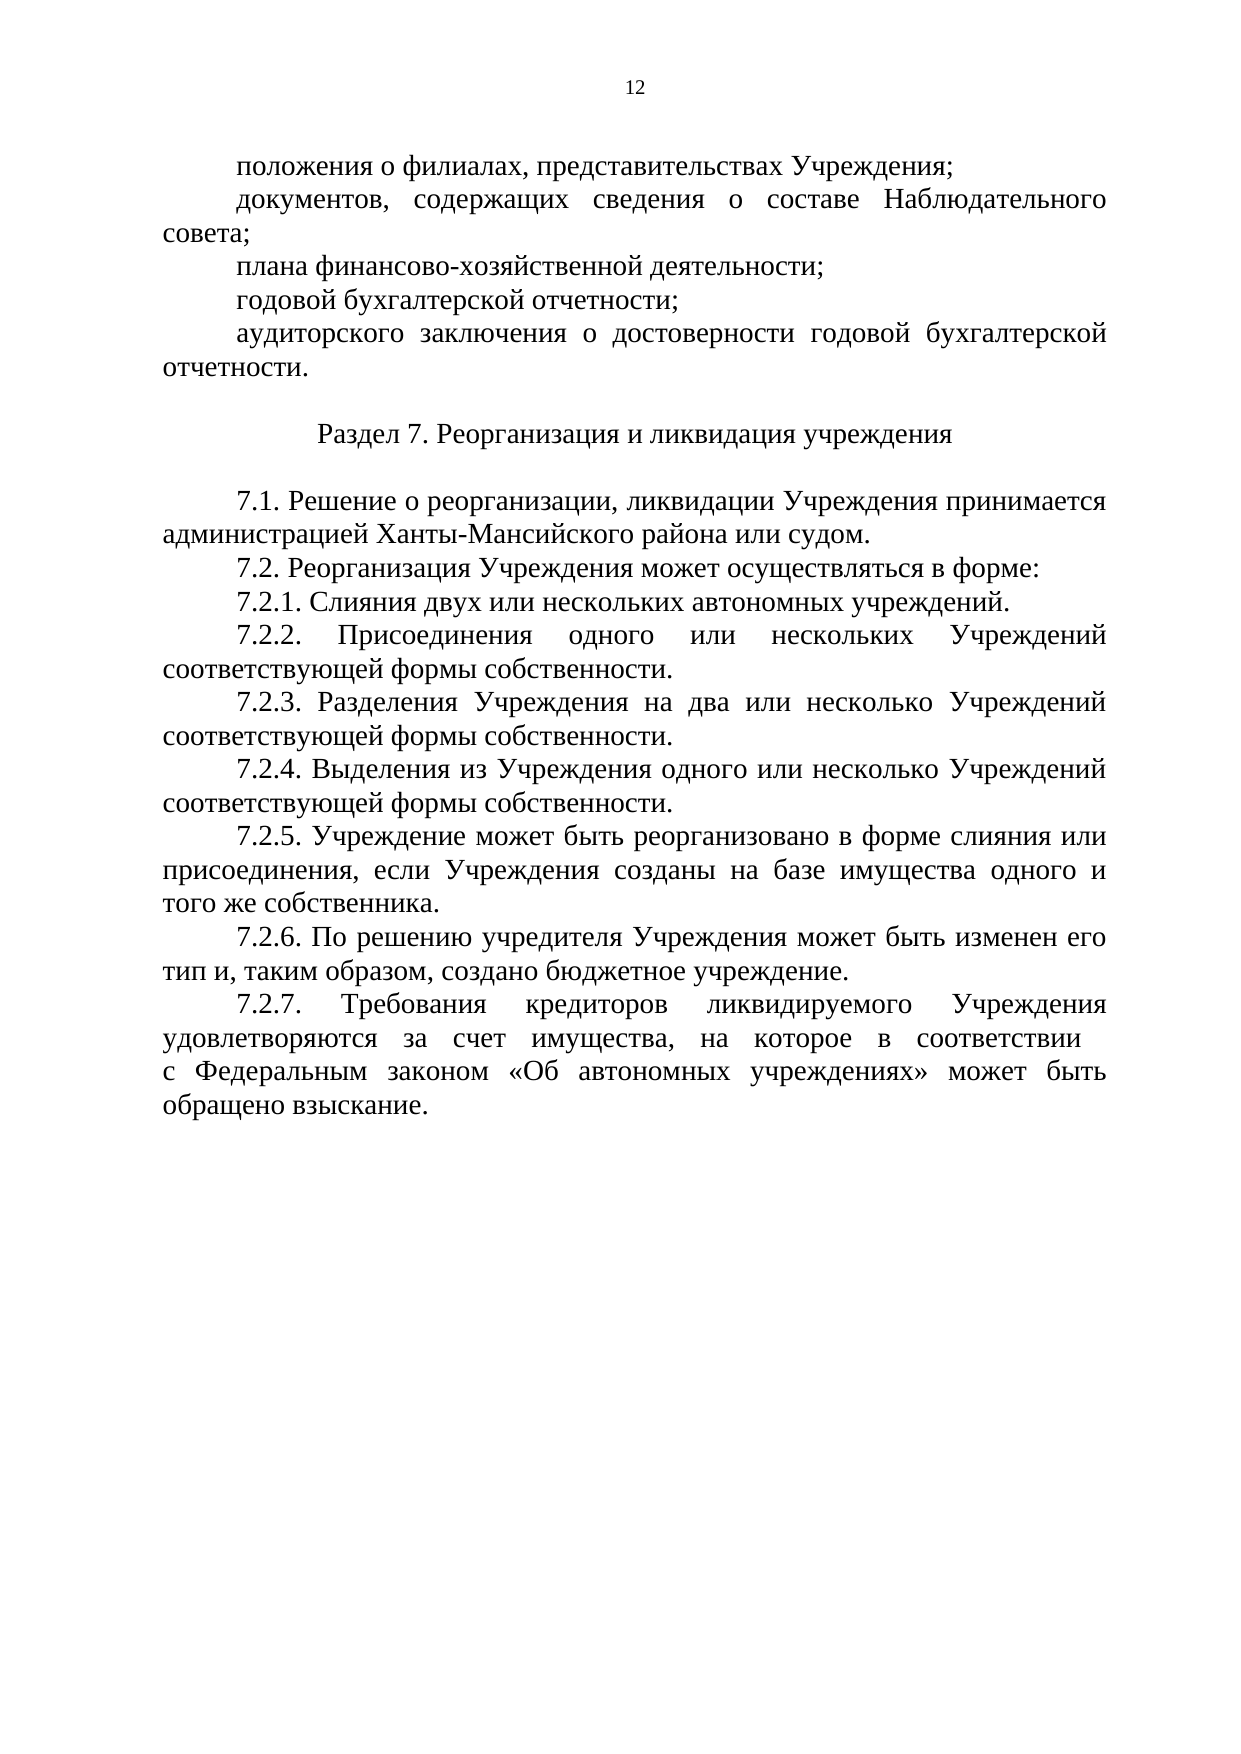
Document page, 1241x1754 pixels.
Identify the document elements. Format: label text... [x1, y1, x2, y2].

text плана финансово-хозяйственной деятельности; [162, 248, 1107, 282]
text 7.2.1. Слияния двух или нескольких автономных учреждений. [162, 584, 1107, 617]
text 7.2. Реорганизация Учреждения может осуществляться в форме: [162, 550, 1107, 584]
text 7.2.3. Разделения Учреждения на два или несколько Учреждений соответствующей формы собственности. [162, 684, 1107, 751]
text аудиторского заключения о достоверности годовой бухгалтерской отчетности. [162, 315, 1107, 382]
text документов, содержащих сведения о составе Наблюдательного совета; [162, 181, 1107, 248]
text годовой бухгалтерской отчетности; [162, 282, 1107, 315]
text 7.2.5. Учреждение может быть реорганизовано в форме слияния или присоединения, если Учреждения созданы на базе имущества одного и того же собственника. [162, 818, 1107, 919]
text 7.2.7. Требования кредиторов ликвидируемого Учреждения удовлетворяются за счет имущества, на которое в соответствии с Федеральным законом «Об автономных учреждениях» может быть обращено взыскание. [162, 986, 1107, 1120]
text 7.2.2. Присоединения одного или нескольких Учреждений соответствующей формы собственности. [162, 617, 1107, 684]
text 7.2.6. По решению учредителя Учреждения может быть изменен его тип и, таким образом, создано бюджетное учреждение. [162, 919, 1107, 986]
text 7.1. Решение о реорганизации, ликвидации Учреждения принимается администрацией Ханты-Мансийского района или судом. [162, 483, 1107, 550]
text положения о филиалах, представительствах Учреждения; [162, 148, 1107, 181]
text 7.2.4. Выделения из Учреждения одного или несколько Учреждений соответствующей формы собственности. [162, 751, 1107, 818]
text Раздел 7. Реорганизация и ликвидация учреждения [162, 416, 1107, 449]
